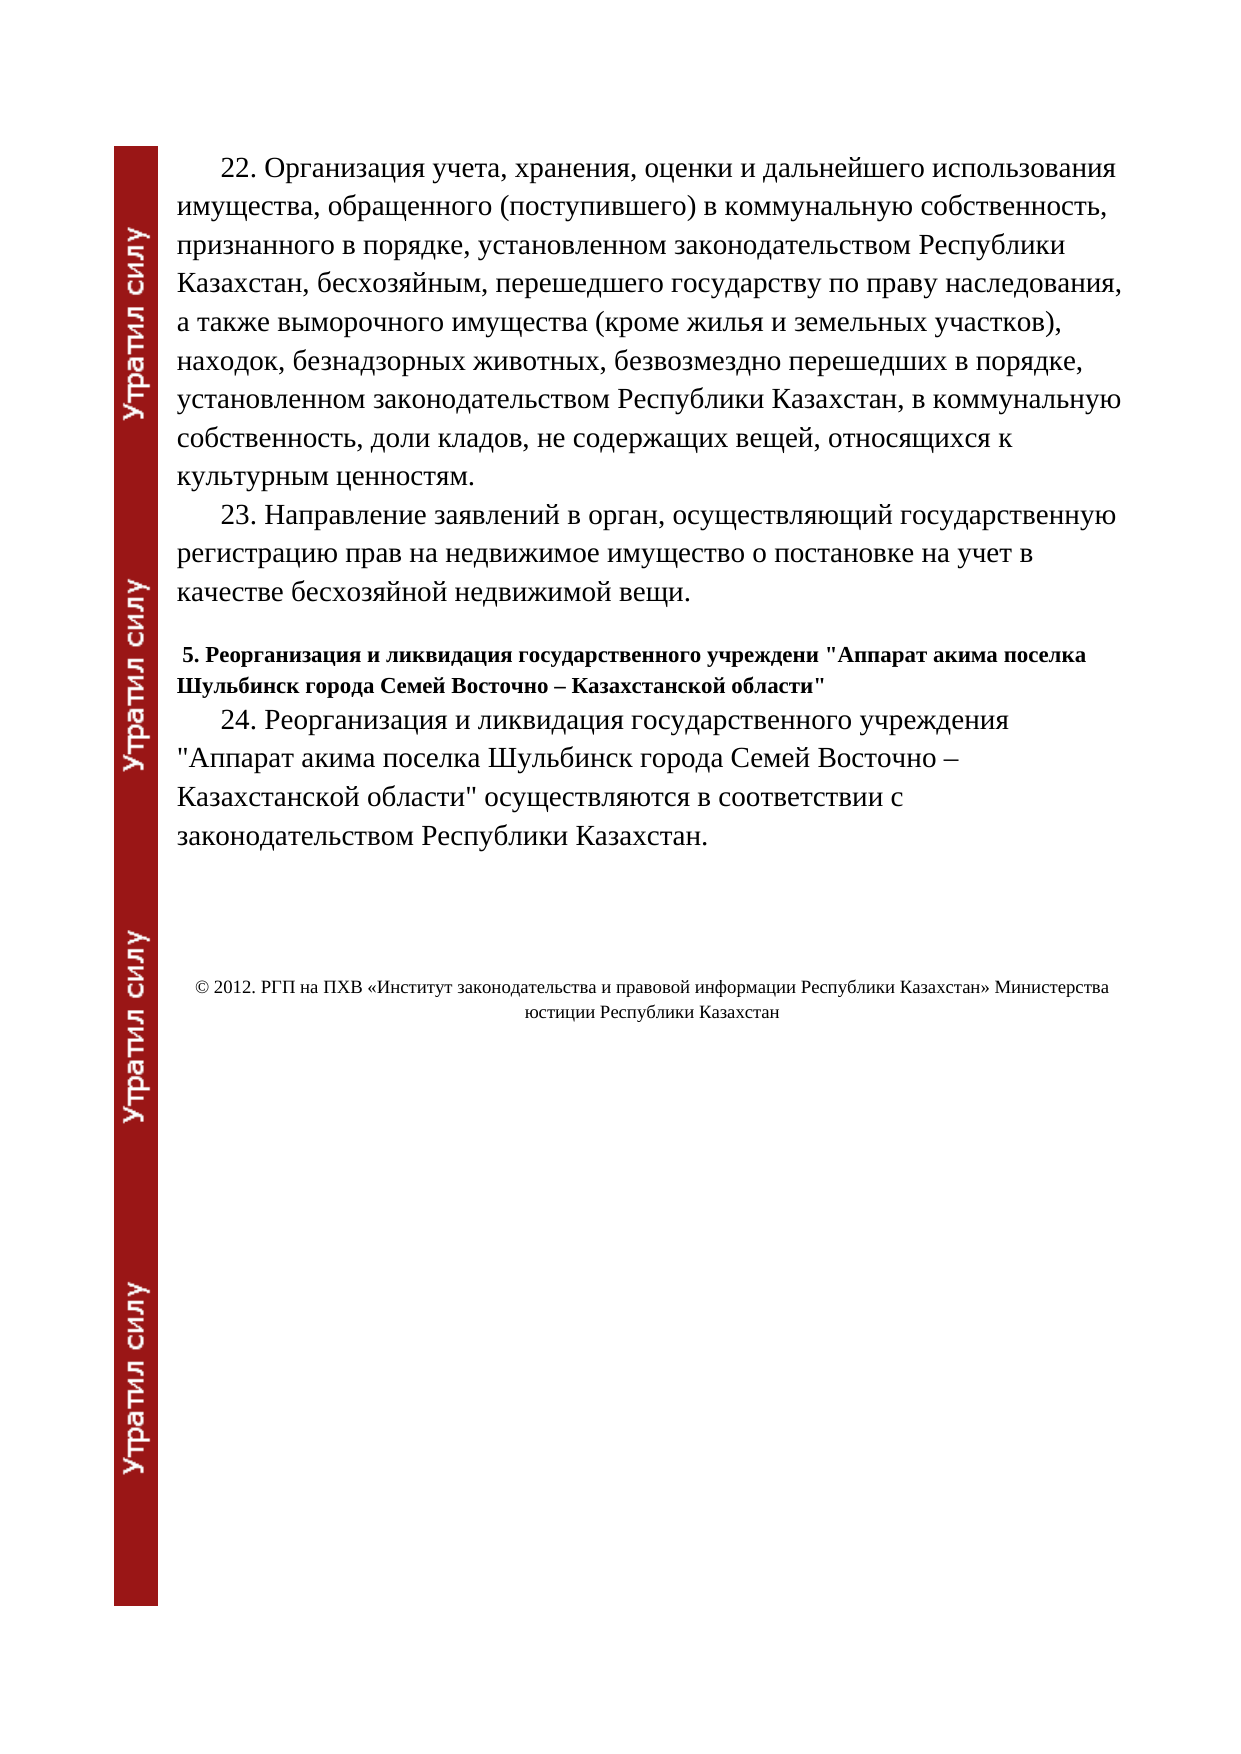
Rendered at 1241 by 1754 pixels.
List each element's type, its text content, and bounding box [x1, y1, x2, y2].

picture [114, 638, 158, 642]
picture [114, 698, 158, 702]
text © 2012. РГП на ПХВ «Институт законодательства и правовой информации Республики Казахстан» Министерства юстиции Республики Казахстан [112, 976, 1128, 1022]
picture [114, 1022, 158, 1606]
picture [114, 146, 158, 150]
text 5. Реорганизация и ликвидация государственного учреждени "Аппарат акима поселка Шульбинск города Семей Восточно – Казахстанской области" [112, 642, 1128, 698]
picture [114, 881, 158, 976]
text 24. Реорганизация и ликвидация государственного учреждения "Аппарат акима поселка Шульбинск города Семей Восточно – Казахстанской области" осуществляются в соответствии с законодательством Республики Казахстан. [112, 702, 1128, 881]
